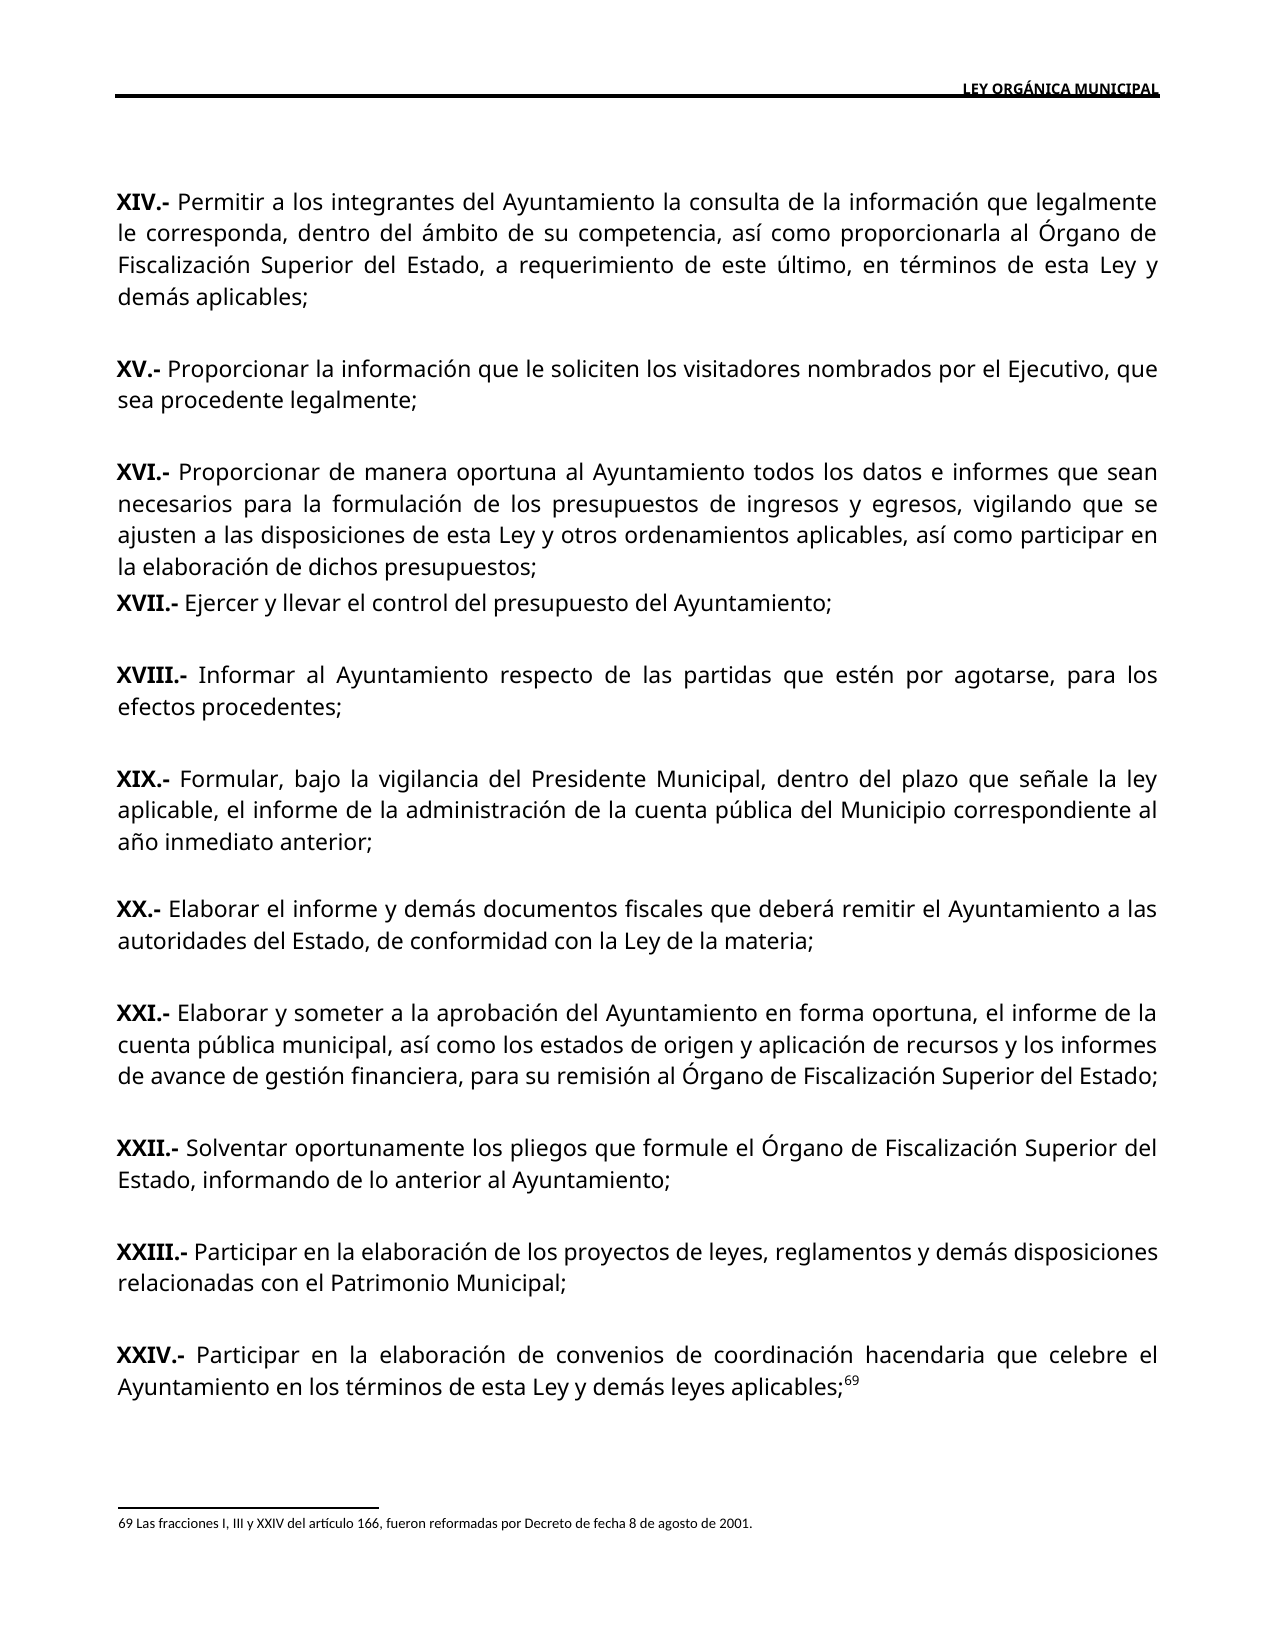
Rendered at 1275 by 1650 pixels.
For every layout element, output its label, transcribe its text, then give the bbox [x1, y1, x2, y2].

text XIX.- Formular, bajo la vigilancia del Presidente Municipal, dentro del plazo que señale la ley aplicable, el informe de la administración de la cuenta pública del Municipio correspondiente al año inmediato anterior; [116, 763, 1159, 857]
text XX.- Elaborar el informe y demás documentos fiscales que deberá remitir el Ayuntamiento a las autoridades del Estado, de conformidad con la Ley de la materia; [116, 893, 1159, 956]
text XXIV.- Participar en la elaboración de convenios de coordinación hacendaria que celebre el Ayuntamiento en los términos de esta Ley y demás leyes aplicables; [116, 1339, 1159, 1402]
text XIV.- Permitir a los integrantes del Ayuntamiento la consulta de la información que legalmente le corresponda, dentro del ámbito de su competencia, así como proporcionarla al Órgano de Fiscalización Superior del Estado, a requerimiento de este último, en términos de esta Ley y demás aplicables; [116, 186, 1159, 312]
text XVII.- Ejercer y llevar el control del presupuesto del Ayuntamiento; [116, 587, 1159, 618]
text XXIII.- Participar en la elaboración de los proyectos de leyes, reglamentos y demás disposiciones relacionadas con el Patrimonio Municipal; [116, 1236, 1159, 1299]
text XV.- Proporcionar la información que le soliciten los visitadores nombrados por el Ejecutivo, que sea procedente legalmente; [116, 353, 1159, 415]
text XVIII.- Informar al Ayuntamiento respecto de las partidas que estén por agotarse, para los efectos procedentes; [116, 659, 1159, 722]
text XXI.- Elaborar y someter a la aprobación del Ayuntamiento en forma oportuna, el informe de la cuenta pública municipal, así como los estados de origen y aplicación de recursos y los informes de avance de gestión financiera, para su remisión al Órgano de Fiscalización Superior del Estado; [116, 997, 1159, 1091]
text XVI.- Proporcionar de manera oportuna al Ayuntamiento todos los datos e informes que sean necesarios para la formulación de los presupuestos de ingresos y egresos, vigilando que se ajusten a las disposiciones de esta Ley y otros ordenamientos aplicables, así como participar en la elaboración de dichos presupuestos; [116, 456, 1159, 582]
text XXII.- Solventar oportunamente los pliegos que formule el Órgano de Fiscalización Superior del Estado, informando de lo anterior al Ayuntamiento; [116, 1132, 1159, 1195]
